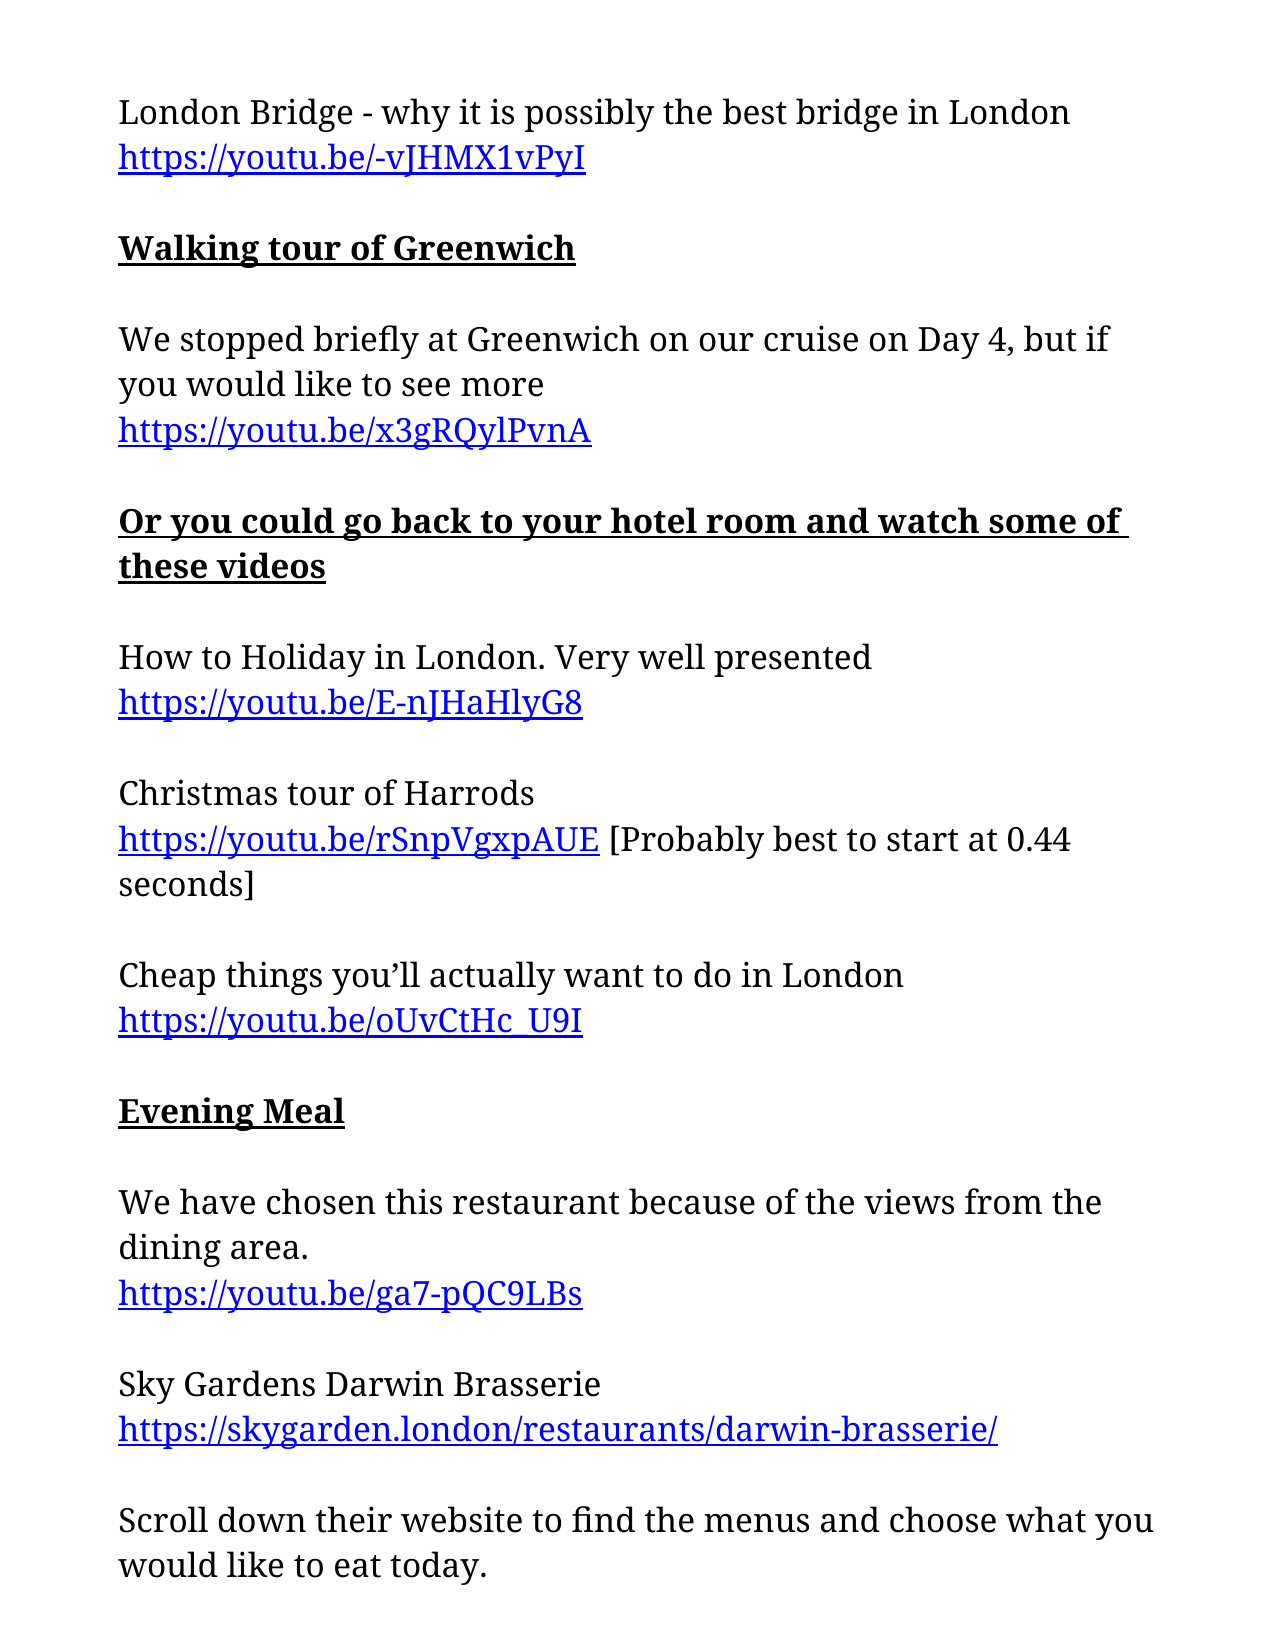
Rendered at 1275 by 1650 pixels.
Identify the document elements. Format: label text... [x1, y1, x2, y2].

text Scroll down their website to find the menus and choose what you would like to eat today. [118, 1497, 1157, 1587]
text https://youtu.be/ga7-pQC9LBs [118, 1269, 1157, 1315]
text https://skygarden.london/restaurants/darwin-brasserie/ [118, 1406, 1157, 1451]
text We stopped briefly at Greenwich on our cruise on Day 4, but if you would like to see more [118, 316, 1157, 407]
text Walking tour of Greenwich [118, 225, 1157, 270]
text https://youtu.be/rSnpVgxpAUE [Probably best to start at 0.44 seconds] [118, 815, 1157, 906]
text Evening Meal [118, 1088, 1157, 1133]
text https://youtu.be/x3gRQylPvnA [118, 407, 1157, 452]
text Christmas tour of Harrods [118, 770, 1157, 815]
text Sky Gardens Darwin Brasserie [118, 1360, 1157, 1406]
text https://youtu.be/-vJHMX1vPyI [118, 134, 1157, 179]
text Cheap things you’ll actually want to do in London [118, 952, 1157, 997]
text https://youtu.be/oUvCtHc_U9I [118, 997, 1157, 1042]
text Or you could go back to your hotel room and watch some of these videos [118, 497, 1157, 588]
text We have chosen this restaurant because of the views from the dining area. [118, 1179, 1157, 1269]
text How to Holiday in London. Very well presented [118, 634, 1157, 679]
text https://youtu.be/E-nJHaHlyG8 [118, 679, 1157, 724]
text London Bridge - why it is possibly the best bridge in London [118, 89, 1157, 134]
